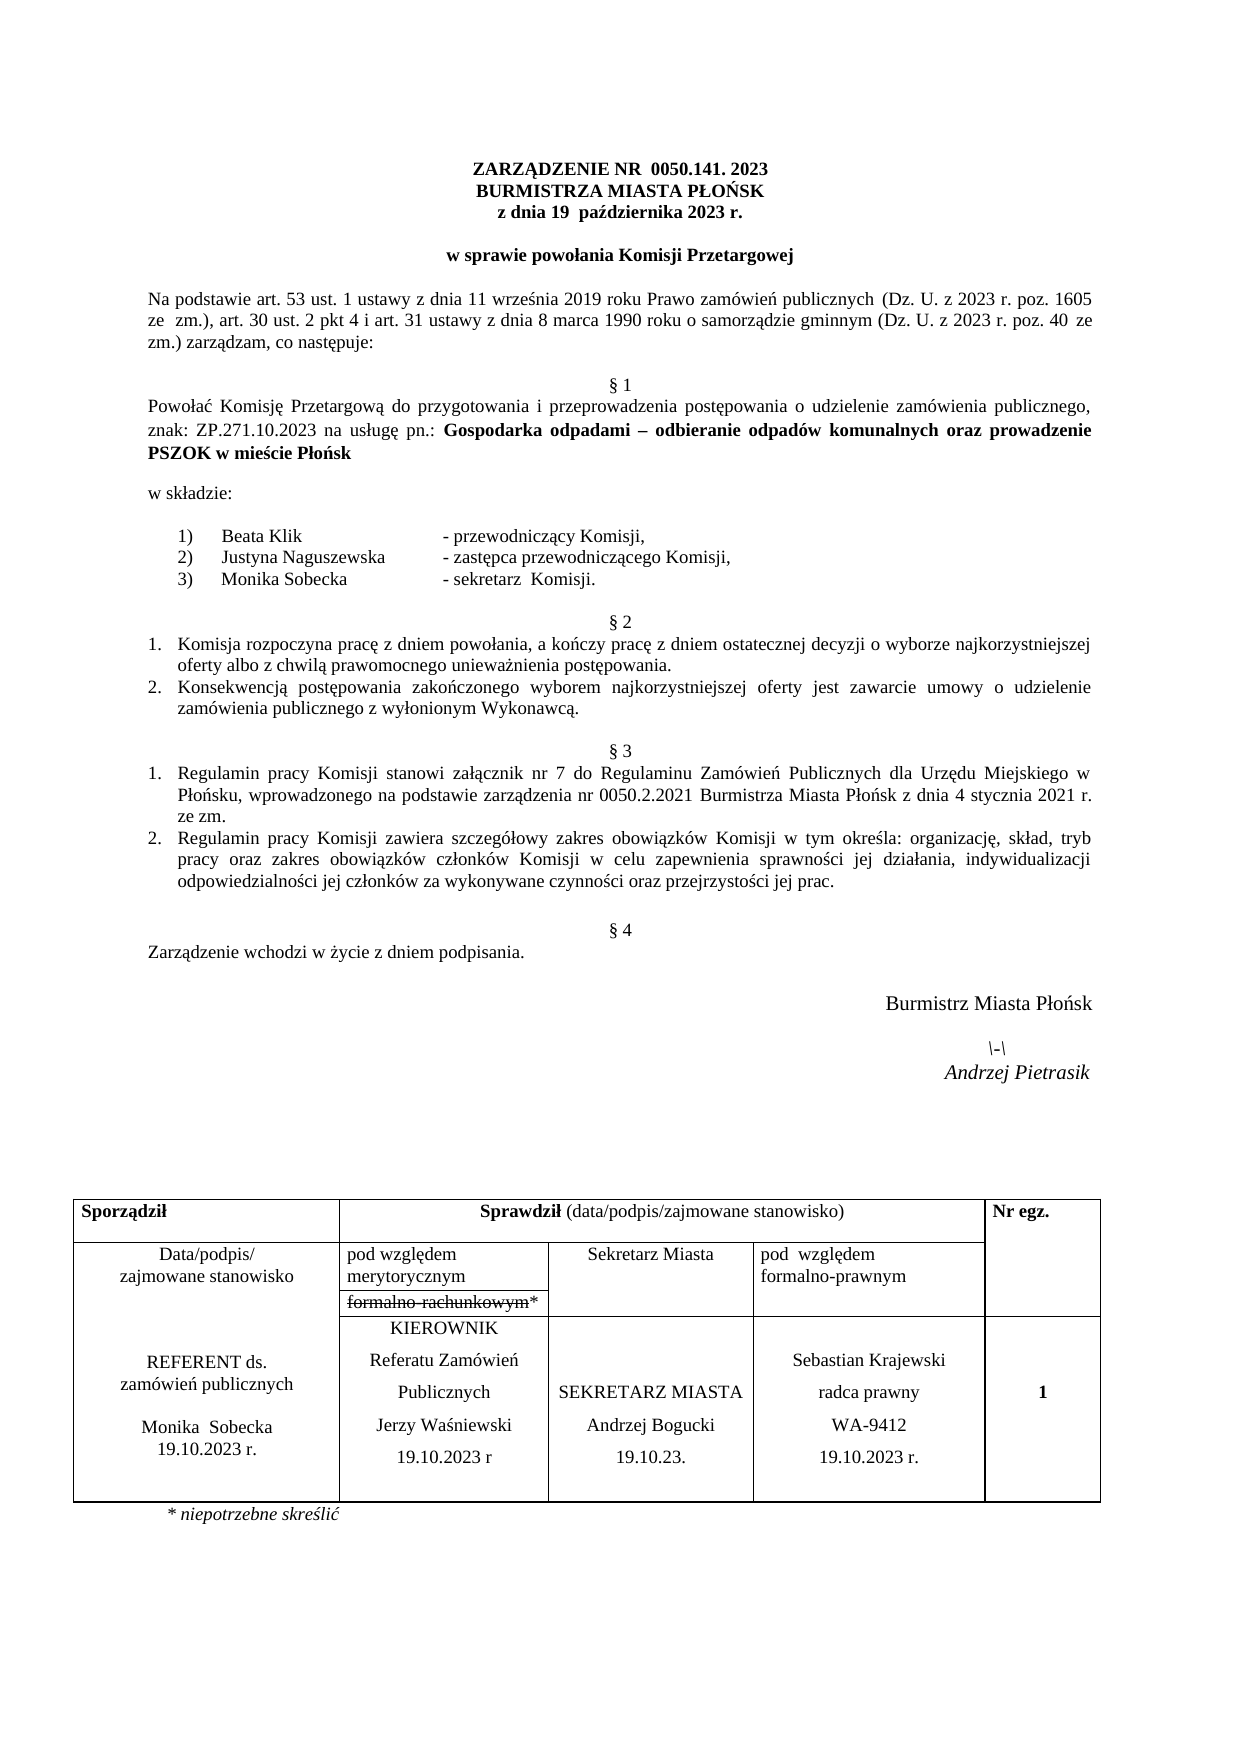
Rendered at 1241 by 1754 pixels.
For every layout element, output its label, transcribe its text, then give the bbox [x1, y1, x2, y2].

table_cell Sekretarz Miasta [549, 1243, 753, 1316]
text Na podstawie art. 53 ust. 1 ustawy z dnia 11 września 2019 roku Prawo zamówień publicznych (Dz. U. z 2023 r. poz. 1605 ze zm.), art. 30 ust. 2 pkt 4 i art. 31 ustawy z dnia 8 marca 1990 roku o samorządzie gminnym (Dz. U. z 2023 r. poz. 40 ze zm.) zarządzam, co następuje: [148, 287, 1092, 352]
text 3) Monika Sobecka - sekretarz Komisji. [177, 568, 1092, 589]
table_cell 1 [986, 1317, 1100, 1501]
text § 3 [148, 740, 1092, 762]
text § 4 [148, 919, 1092, 941]
text 1) Beata Klik - przewodniczący Komisji, [177, 525, 1092, 546]
text Burmistrz Miasta Płońsk [148, 991, 1092, 1014]
table_header Sprawdził (data/podpis/zajmowane stanowisko) [340, 1200, 984, 1242]
text 2) Justyna Naguszewska - zastępca przewodniczącego Komisji, [177, 546, 1092, 568]
list Konsekwencją postępowania zakończonego wyborem najkorzystniejszej oferty jest zawarcie umowy o udzielenie zamówienia publicznego z wyłonionym Wykonawcą. [148, 676, 1092, 719]
table_header Nr egz. [986, 1200, 1100, 1316]
list Regulamin pracy Komisji stanowi załącznik nr 7 do Regulaminu Zamówień Publicznych dla Urzędu Miejskiego w Płońsku, wprowadzonego na podstawie zarządzenia nr 0050.2.2021 Burmistrza Miasta Płońsk z dnia 4 stycznia 2021 r. ze zm. [148, 762, 1092, 827]
list Komisja rozpoczyna pracę z dniem powołania, a kończy pracę z dniem ostatecznej decyzji o wyborze najkorzystniejszej oferty albo z chwilą prawomocnego unieważnienia postępowania. [148, 633, 1092, 676]
list Regulamin pracy Komisji zawiera szczegółowy zakres obowiązków Komisji w tym określa: organizację, skład, tryb pracy oraz zakres obowiązków członków Komisji w celu zapewnienia sprawności jej działania, indywidualizacji odpowiedzialności jej członków za wykonywane czynności oraz przejrzystości jej prac. [148, 827, 1092, 891]
text z dnia 19 października 2023 r. [148, 201, 1092, 223]
text ZARZĄDZENIE NR 0050.141. 2023 [148, 158, 1092, 180]
table_cell pod względem formalno-prawnym [754, 1243, 984, 1316]
table_cell Data/podpis/ zajmowane stanowisko REFERENT ds. zamówień publicznych Monika Sobecka 19.10.2023 r. [74, 1243, 339, 1501]
text Zarządzenie wchodzi w życie z dniem podpisania. [148, 941, 1092, 962]
text Andrzej Pietrasik [148, 1060, 1092, 1084]
text Powołać Komisję Przetargową do przygotowania i przeprowadzenia postępowania o udzielenie zamówienia publicznego, znak: ZP.271.10.2023 na usługę pn.: Gospodarka odpadami – odbieranie odpadów komunalnych oraz prowadzenie PSZOK w mieście Płońsk [148, 395, 1092, 463]
text § 2 [148, 611, 1092, 633]
table_header Sporządził [74, 1200, 339, 1242]
text * niepotrzebne skreślić [148, 1503, 1092, 1524]
text \-\ [148, 1036, 1092, 1060]
text w składzie: [148, 482, 1092, 503]
table_cell KIEROWNIK Referatu Zamówień Publicznych Jerzy Waśniewski 19.10.2023 r [340, 1317, 548, 1501]
table_cell formalno-rachunkowym* [340, 1291, 548, 1316]
table_cell SEKRETARZ MIASTA Andrzej Bogucki 19.10.23. [549, 1317, 753, 1501]
table_cell Sebastian Krajewski radca prawny WA-9412 19.10.2023 r. [754, 1317, 984, 1501]
text w sprawie powołania Komisji Przetargowej [148, 244, 1092, 266]
text BURMISTRZA MIASTA PŁOŃSK [148, 180, 1092, 201]
text § 1 [148, 374, 1092, 395]
table_cell pod względem merytorycznym [340, 1243, 548, 1290]
